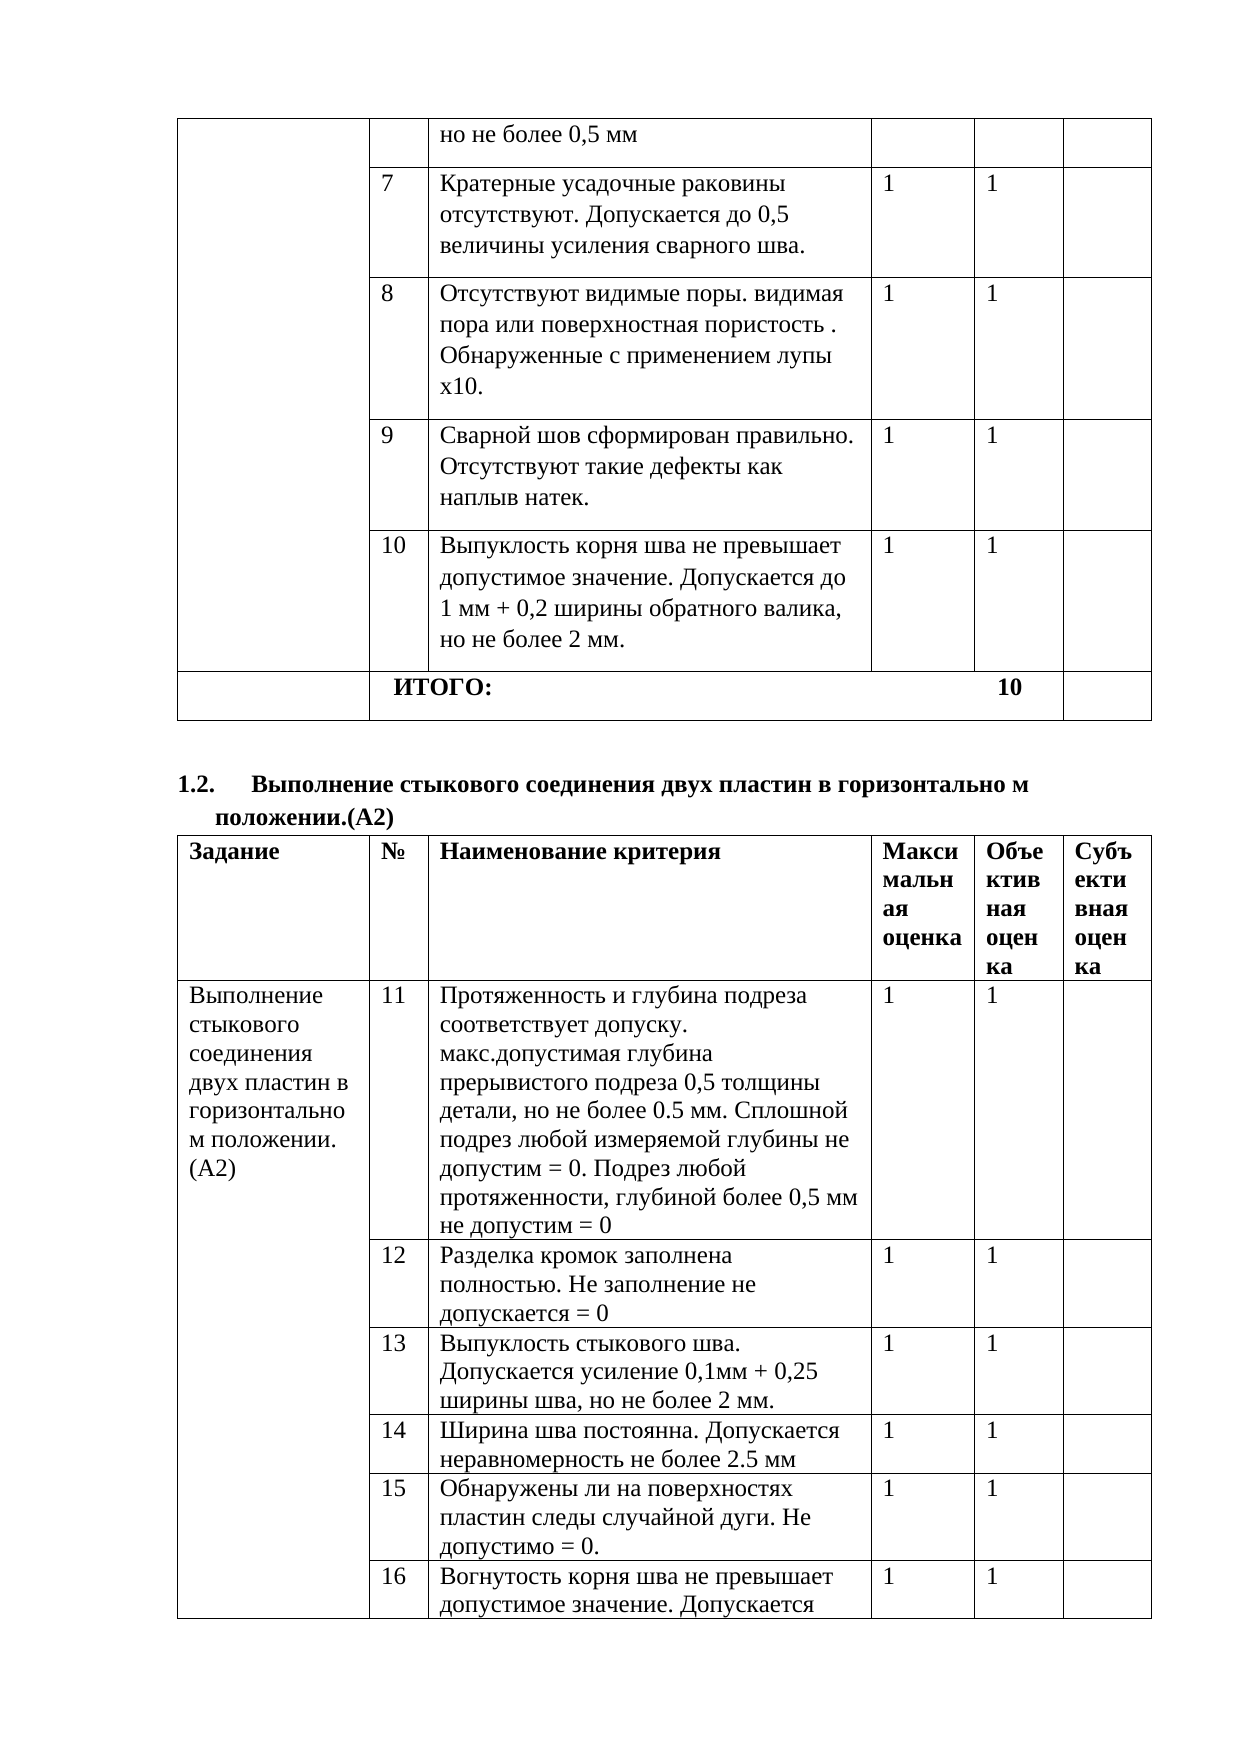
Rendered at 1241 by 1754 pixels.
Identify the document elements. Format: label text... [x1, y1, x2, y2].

table_cell Обнаружены ли на поверхностях пластин следы случайной дуги. Не допустимо = 0. [429, 1474, 871, 1560]
table_cell 14 [370, 1415, 428, 1472]
table_cell Выпуклость стыкового шва. Допускается усиление 0,1мм + 0,25 ширины шва, но не более 2 мм. [429, 1328, 871, 1414]
table_cell Выпуклость корня шва не превышает допустимое значение. Допускается до 1 мм + 0,2 ширины обратного валика, но не более 2 мм. [429, 531, 871, 671]
table_cell 1 [872, 1415, 974, 1472]
table_cell [1064, 168, 1151, 277]
table_header Задание [178, 836, 369, 979]
table_cell Кратерные усадочные раковины отсутствуют. Допускается до 0,5 величины усиления сварного шва. [429, 168, 871, 277]
table_header Субъективная оценка [1064, 836, 1151, 979]
table_cell Сварной шов сформирован правильно. Отсутствуют такие дефекты как наплыв натек. [429, 420, 871, 529]
table_cell 1 [975, 1415, 1063, 1472]
table_cell 11 [370, 981, 428, 1239]
table_cell 1 [872, 168, 974, 277]
table_cell 1 [975, 981, 1063, 1239]
table_cell 1 [872, 981, 974, 1239]
table_cell [1064, 1415, 1151, 1472]
table_cell 1 [975, 1561, 1063, 1618]
table_cell [1064, 1474, 1151, 1560]
table_cell 10 [370, 531, 428, 671]
table_cell 16 [370, 1561, 428, 1618]
list Выполнение стыкового соединения двух пластин в горизонтально м положении.(А2) [177, 769, 1152, 831]
table_cell [1064, 420, 1151, 529]
table_cell Выполнение стыкового соединения двух пластин в горизонтально м положении.(А2) [178, 981, 369, 1618]
table_cell 7 [370, 168, 428, 277]
table_cell 9 [370, 420, 428, 529]
table_header Максимальная оценка [872, 836, 974, 979]
table_cell [1064, 672, 1151, 720]
table_header № [370, 836, 428, 979]
table_cell 8 [370, 278, 428, 419]
table_cell 1 [872, 1561, 974, 1618]
table_cell [1064, 278, 1151, 419]
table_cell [429, 119, 871, 167]
table_cell 1 [872, 278, 974, 419]
table_cell [1064, 1328, 1151, 1414]
table_cell 1 [975, 1328, 1063, 1414]
table_cell ИТОГО: 10 [370, 672, 1063, 720]
table_cell Ширина шва постоянна. Допускается неравномерность не более 2.5 мм [429, 1415, 871, 1472]
table_cell 1 [872, 1474, 974, 1560]
table_cell 1 [975, 119, 1063, 167]
table_cell [1064, 119, 1151, 167]
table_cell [429, 1561, 871, 1618]
table_header Наименование критерия [429, 836, 871, 979]
table_cell [1064, 1561, 1151, 1618]
table_cell 15 [370, 1474, 428, 1560]
table_header Объективная оценка [975, 836, 1063, 979]
table_cell 1 [872, 1240, 974, 1327]
table_cell 13 [370, 1328, 428, 1414]
table_cell 1 [872, 531, 974, 671]
table_cell 1 [975, 278, 1063, 419]
table_cell 1 [872, 119, 974, 167]
table_cell Разделка кромок заполнена полностью. Не заполнение не допускается = 0 [429, 1240, 871, 1327]
table_cell Отсутствуют видимые поры. видимая пора или поверхностная пористость . Обнаруженные с применением лупы х10. [429, 278, 871, 419]
table_cell [1064, 531, 1151, 671]
table_cell [1064, 1240, 1151, 1327]
table_cell 1 [872, 1328, 974, 1414]
table_cell 1 [975, 531, 1063, 671]
table_cell [178, 672, 369, 720]
table_cell [1064, 981, 1151, 1239]
table_cell 1 [975, 1240, 1063, 1327]
table_cell 1 [975, 420, 1063, 529]
table_cell Протяженность и глубина подреза соответствует допуску. макс.допустимая глубина прерывистого подреза 0,5 толщины детали, но не более 0.5 мм. Сплошной подрез любой измеряемой глубины не допустим = 0. Подрез любой протяженности, глубиной более 0,5 мм не допустим = 0 [429, 981, 871, 1239]
table_cell 1 [975, 168, 1063, 277]
table_cell 1 [872, 420, 974, 529]
table_cell 12 [370, 1240, 428, 1327]
table_cell 6 [370, 119, 428, 167]
table_cell 1 [975, 1474, 1063, 1560]
